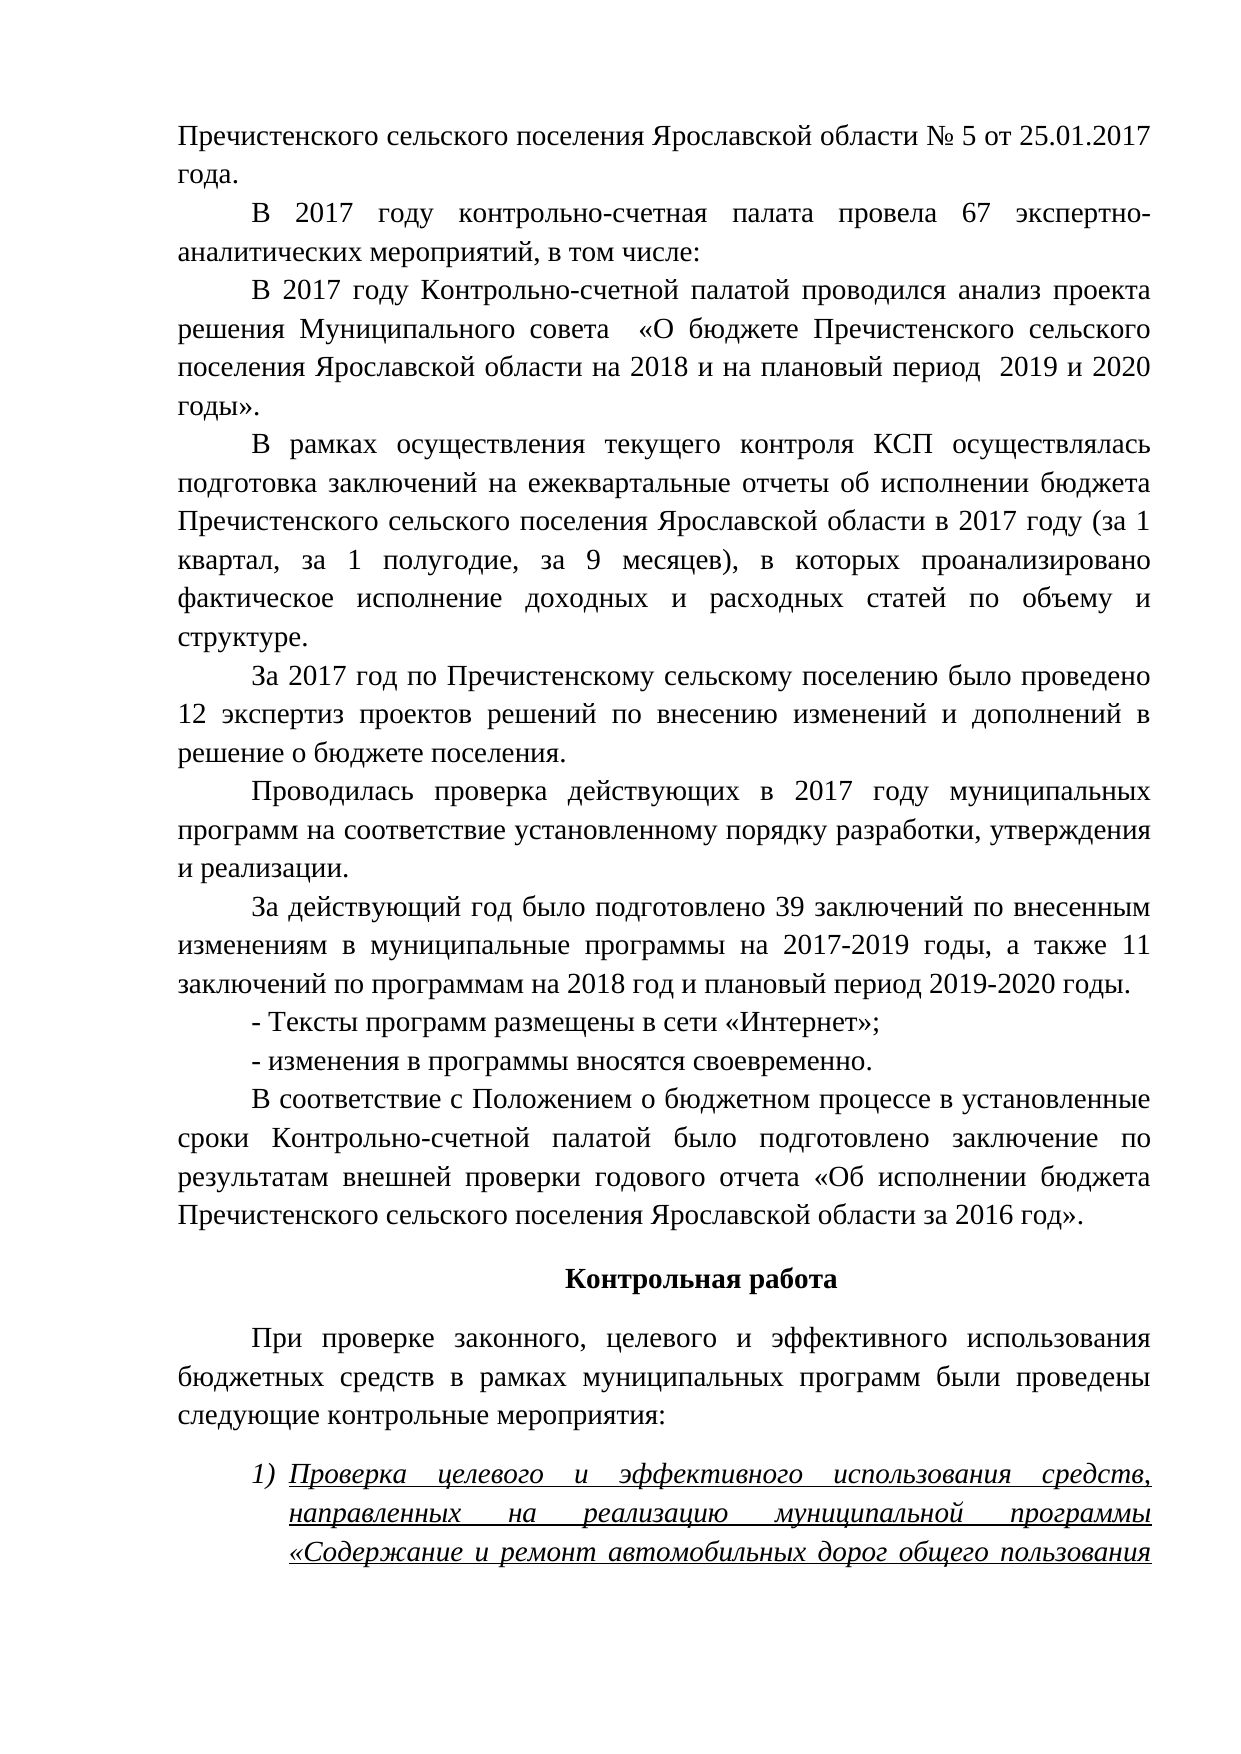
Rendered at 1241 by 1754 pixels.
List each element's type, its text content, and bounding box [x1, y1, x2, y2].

text В 2017 году контрольно-счетная палата провела 67 экспертно-аналитических мероприятий, в том числе: [177, 195, 1152, 267]
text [177, 118, 1152, 190]
text В рамках осуществления текущего контроля КСП осуществлялась подготовка заключений на ежеквартальные отчеты об исполнении бюджета Пречистенского сельского поселения Ярославской области в 2017 году (за 1 квартал, за 1 полугодие, за 9 месяцев), в которых проанализировано фактическое исполнение доходных и расходных статей по объему и структуре. [177, 426, 1152, 653]
text В 2017 году Контрольно-счетной палатой проводился анализ проекта решения Муниципального совета «О бюджете Пречистенского сельского поселения Ярославской области на 2018 и на плановый период 2019 и 2020 годы». [177, 272, 1152, 421]
text При проверке законного, целевого и эффективного использования бюджетных средств в рамках муниципальных программ были проведены следующие контрольные мероприятия: [177, 1320, 1152, 1431]
text Контрольная работа [177, 1261, 1152, 1294]
text - изменения в программы вносятся своевременно. [177, 1043, 1152, 1077]
text В соответствие с Положением о бюджетном процессе в установленные сроки Контрольно-счетной палатой было подготовлено заключение по результатам внешней проверки годового отчета «Об исполнении бюджета Пречистенского сельского поселения Ярославской области за 2016 год». [177, 1082, 1152, 1231]
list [251, 1457, 1152, 1567]
text За 2017 год по Пречистенскому сельскому поселению было проведено 12 экспертиз проектов решений по внесению изменений и дополнений в решение о бюджете поселения. [177, 658, 1152, 768]
text За действующий год было подготовлено 39 заключений по внесенным изменениям в муниципальные программы на 2017-2019 годы, а также 11 заключений по программам на 2018 год и плановый период 2019-2020 годы. [177, 889, 1152, 999]
text Проводилась проверка действующих в 2017 году муниципальных программ на соответствие установленному порядку разработки, утверждения и реализации. [177, 773, 1152, 884]
text - Тексты программ размещены в сети «Интернет»; [177, 1004, 1152, 1038]
